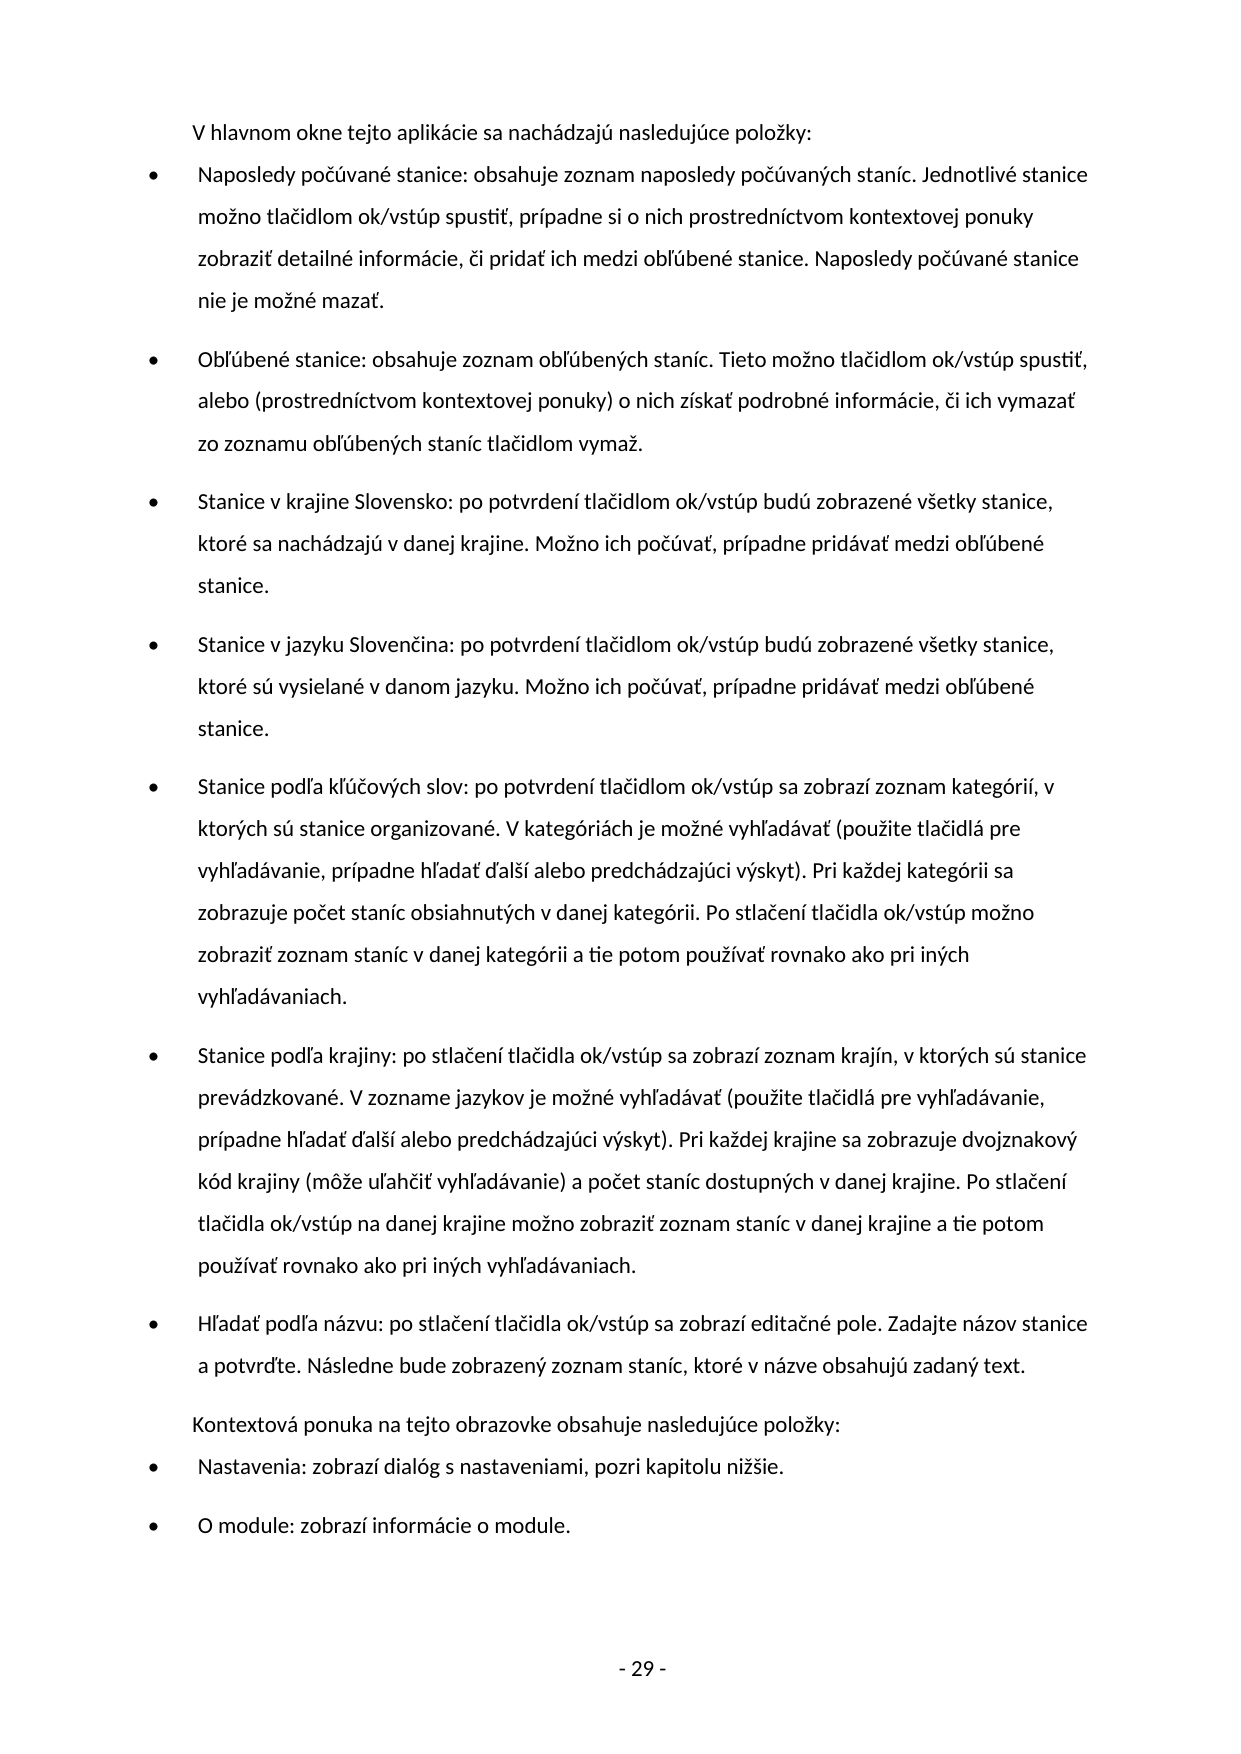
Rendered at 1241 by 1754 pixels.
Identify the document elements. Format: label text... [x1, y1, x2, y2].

list Stanice v jazyku Slovenčina: po potvrdení tlačidlom ok/vstúp budú zobrazené všetky stanice, ktoré sú vysielané v danom jazyku. Možno ich počúvať, prípadne pridávať medzi obľúbené stanice. [148, 630, 1092, 742]
list Hľadať podľa názvu: po stlačení tlačidla ok/vstúp sa zobrazí editačné pole. Zadajte názov stanice a potvrďte. Následne bude zobrazený zoznam staníc, ktoré v názve obsahujú zadaný text. [148, 1309, 1092, 1379]
list Obľúbené stanice: obsahuje zoznam obľúbených staníc. Tieto možno tlačidlom ok/vstúp spustiť, alebo (prostredníctvom kontextovej ponuky) o nich získať podrobné informácie, či ich vymazať zo zoznamu obľúbených staníc tlačidlom vymaž. [148, 345, 1092, 457]
list Stanice podľa kľúčových slov: po potvrdení tlačidlom ok/vstúp sa zobrazí zoznam kategórií, v ktorých sú stanice organizované. V kategóriách je možné vyhľadávať (použite tlačidlá pre vyhľadávanie, prípadne hľadať ďalší alebo predchádzajúci výskyt). Pri každej kategórii sa zobrazuje počet staníc obsiahnutých v danej kategórii. Po stlačení tlačidla ok/vstúp možno zobraziť zoznam staníc v danej kategórii a tie potom používať rovnako ako pri iných vyhľadávaniach. [148, 772, 1092, 1010]
text V hlavnom okne tejto aplikácie sa nachádzajú nasledujúce položky: [148, 118, 1092, 146]
text Kontextová ponuka na tejto obrazovke obsahuje nasledujúce položky: [148, 1410, 1092, 1438]
list Nastavenia: zobrazí dialóg s nastaveniami, pozri kapitolu nižšie. [148, 1452, 1092, 1480]
list Naposledy počúvané stanice: obsahuje zoznam naposledy počúvaných staníc. Jednotlivé stanice možno tlačidlom ok/vstúp spustiť, prípadne si o nich prostredníctvom kontextovej ponuky zobraziť detailné informácie, či pridať ich medzi obľúbené stanice. Naposledy počúvané stanice nie je možné mazať. [148, 160, 1092, 314]
list O module: zobrazí informácie o module. [148, 1511, 1092, 1539]
list Stanice v krajine Slovensko: po potvrdení tlačidlom ok/vstúp budú zobrazené všetky stanice, ktoré sa nachádzajú v danej krajine. Možno ich počúvať, prípadne pridávať medzi obľúbené stanice. [148, 487, 1092, 599]
list Stanice podľa krajiny: po stlačení tlačidla ok/vstúp sa zobrazí zoznam krajín, v ktorých sú stanice prevádzkované. V zozname jazykov je možné vyhľadávať (použite tlačidlá pre vyhľadávanie, prípadne hľadať ďalší alebo predchádzajúci výskyt). Pri každej krajine sa zobrazuje dvojznakový kód krajiny (môže uľahčiť vyhľadávanie) a počet staníc dostupných v danej krajine. Po stlačení tlačidla ok/vstúp na danej krajine možno zobraziť zoznam staníc v danej krajine a tie potom používať rovnako ako pri iných vyhľadávaniach. [148, 1041, 1092, 1279]
